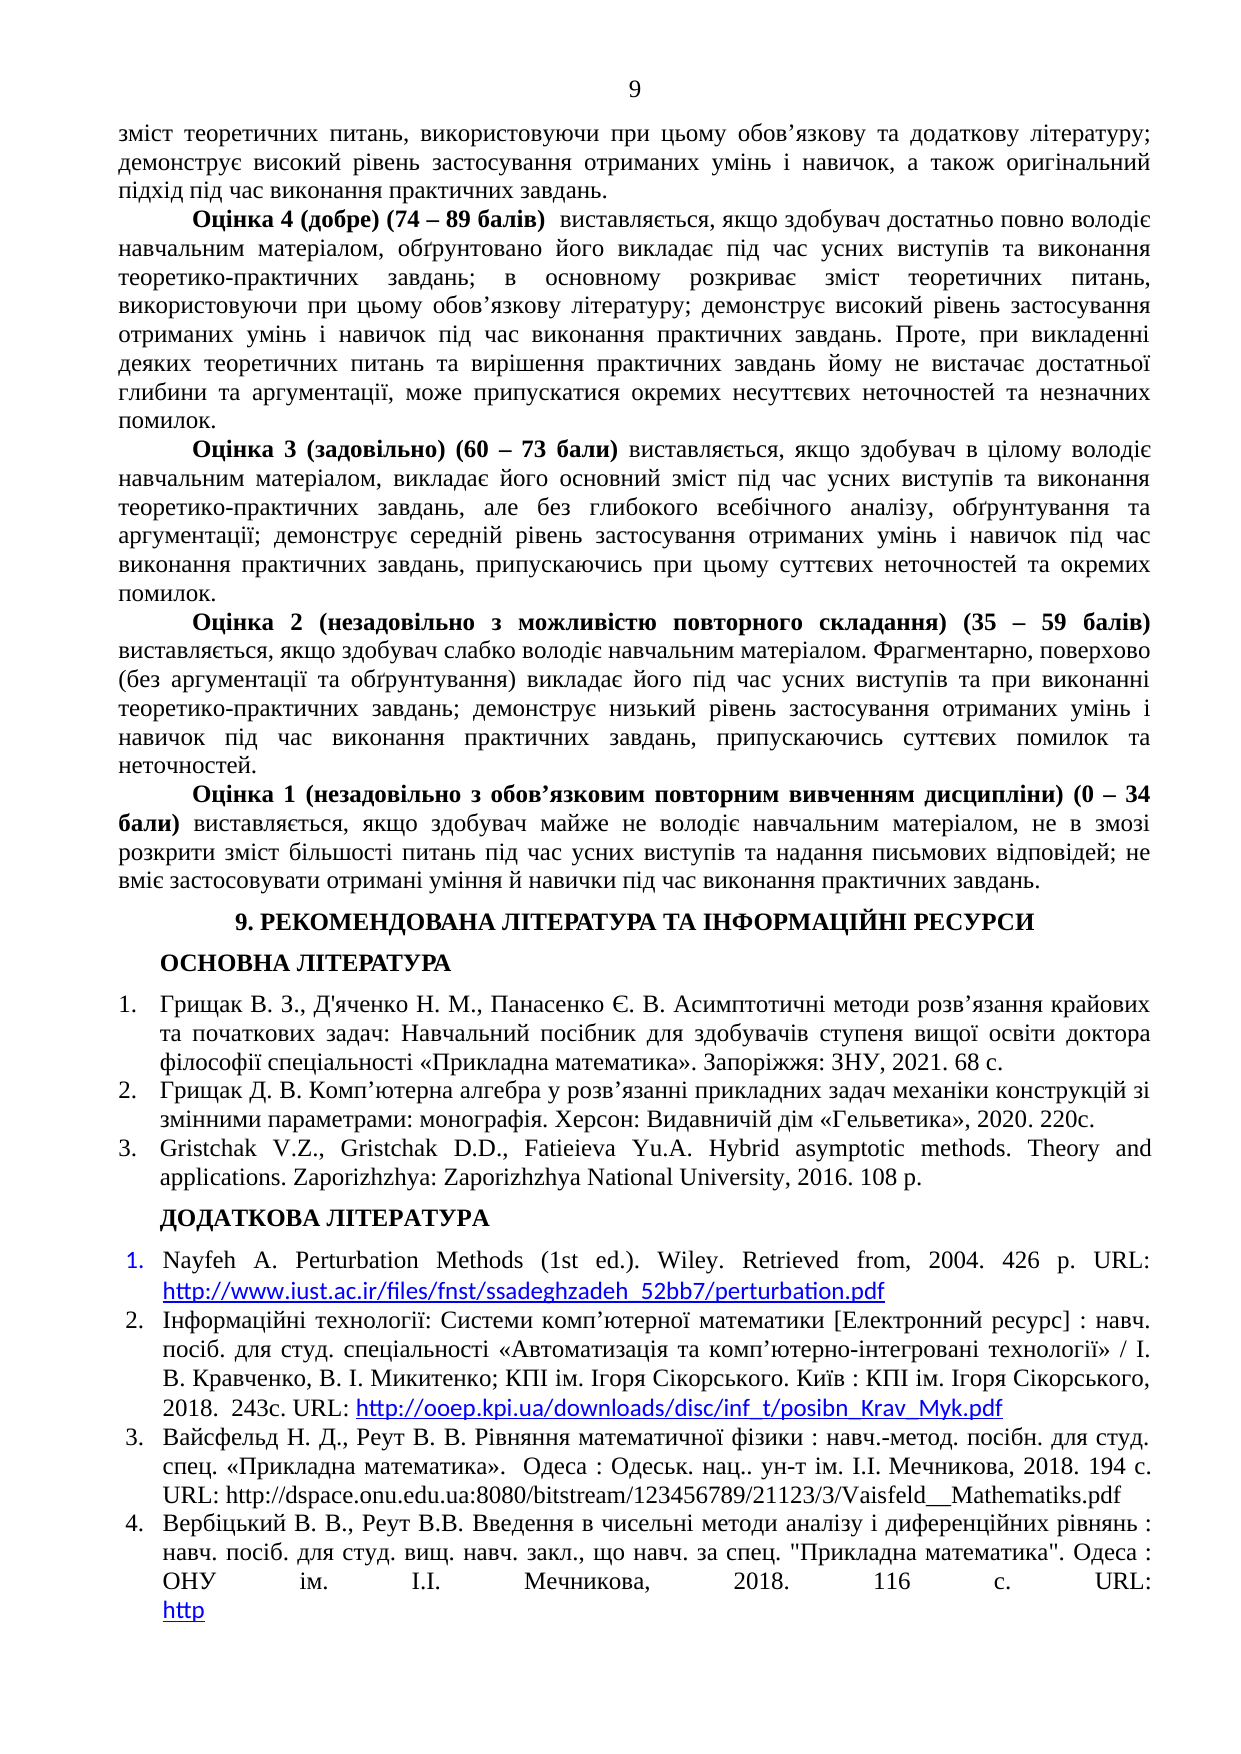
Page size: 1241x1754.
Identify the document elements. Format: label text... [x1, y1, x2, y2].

text Оцінка 4 (добре) (74 – 89 балів) виставляється, якщо здобувач достатньо повно володіє навчальним матеріалом, обґрунтовано його викладає під час усних виступів та виконання теоретико-практичних завдань; в основному розкриває зміст теоретичних питань, використовуючи при цьому обов’язкову літературу; демонструє високий рівень застосування отриманих умінь і навичок під час виконання практичних завдань. Проте, при викладенні деяких теоретичних питань та вирішення практичних завдань йому не вистачає достатньої глибини та аргументації, може припускатися окремих несуттєвих неточностей та незначних помилок. [118, 204, 1152, 434]
list Nayfeh A. Perturbation Methods (1st ed.). Wiley. Retrieved from, 2004. 426 p. URL: http://www.iust.ac.ir/files/fnst/ssadeghzadeh_52bb7/perturbation.pdf [125, 1244, 1152, 1305]
list Грищак В. З., Д'яченко Н. М., Панасенко Є. В. Асимптотичні методи розв’язання крайових та початкових задач: Навчальний посібник для здобувачів ступеня вищої освіти доктора філософії спеціальності «Прикладна математика». Запоріжжя: ЗНУ, 2021. 68 с. [118, 989, 1152, 1076]
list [125, 1508, 1152, 1625]
list Інформаційні технології: Системи комп’ютерної математики [Електронний ресурс] : навч. посіб. для студ. спеціальності «Автоматизація та комп’ютерно-інтегровані технології» / І. В. Кравченко, В. І. Микитенко; КПІ ім. Ігоря Сікорського. Київ : КПІ ім. Ігоря Сікорського, 2018. 243с. URL: http://ooep.kpi.ua/downloads/disc/inf_t/posibn_Krav_Myk.pdf [125, 1305, 1152, 1422]
list Gristchak V.Z., Gristchak D.D., Fatieieva Yu.A. Hybrid asymptotic methods. Theory and applications. Zaporizhzhya: Zaporizhzhya National University, 2016. 108 p. [118, 1133, 1152, 1191]
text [118, 118, 1152, 204]
text Оцінка 2 (незадовільно з можливістю повторного складання) (35 – 59 балів) виставляється, якщо здобувач слабко володіє навчальним матеріалом. Фрагментарно, поверхово (без аргументації та обґрунтування) викладає його під час усних виступів та при виконанні теоретико-практичних завдань; демонструє низький рівень застосування отриманих умінь і навичок під час виконання практичних завдань, припускаючись суттєвих помилок та неточностей. [118, 607, 1152, 779]
list Вайсфельд Н. Д., Реут В. В. Рівняння математичної фізики : навч.-метод. посібн. для студ. спец. «Прикладна математика». Одеса : Одеськ. нац.. ун-т ім. І.І. Мечникова, 2018. 194 с. URL: http://dspace.onu.edu.ua:8080/bitstream/123456789/21123/3/Vaisfeld__Mathematiks.pdf [125, 1422, 1152, 1508]
text Оцінка 3 (задовільно) (60 – 73 бали) виставляється, якщо здобувач в цілому володіє навчальним матеріалом, викладає його основний зміст під час усних виступів та виконання теоретико-практичних завдань, але без глибокого всебічного аналізу, обґрунтування та аргументації; демонструє середній рівень застосування отриманих умінь і навичок під час виконання практичних завдань, припускаючись при цьому суттєвих неточностей та окремих помилок. [118, 434, 1152, 607]
text 9. РЕКОМЕНДОВАНА ЛІТЕРАТУРА ТА ІНФОРМАЦІЙНІ РЕСУРСИ [118, 907, 1152, 936]
list Грищак Д. В. Комп’ютерна алгебра у розв’язанні прикладних задач механіки конструкцій зі змінними параметрами: монографія. Херсон: Видавничій дім «Гельветика», 2020. 220с. [118, 1076, 1152, 1133]
text ОСНОВНА ЛІТЕРАТУРА [118, 948, 1152, 977]
text Оцінка 1 (незадовільно з обов’язковим повторним вивченням дисципліни) (0 – 34 бали) виставляється, якщо здобувач майже не володіє навчальним матеріалом, не в змозі розкрити зміст більшості питань під час усних виступів та надання письмових відповідей; не вміє застосовувати отримані уміння й навички під час виконання практичних завдань. [118, 779, 1152, 894]
list ДОДАТКОВА ЛІТЕРАТУРА [118, 1203, 1152, 1232]
